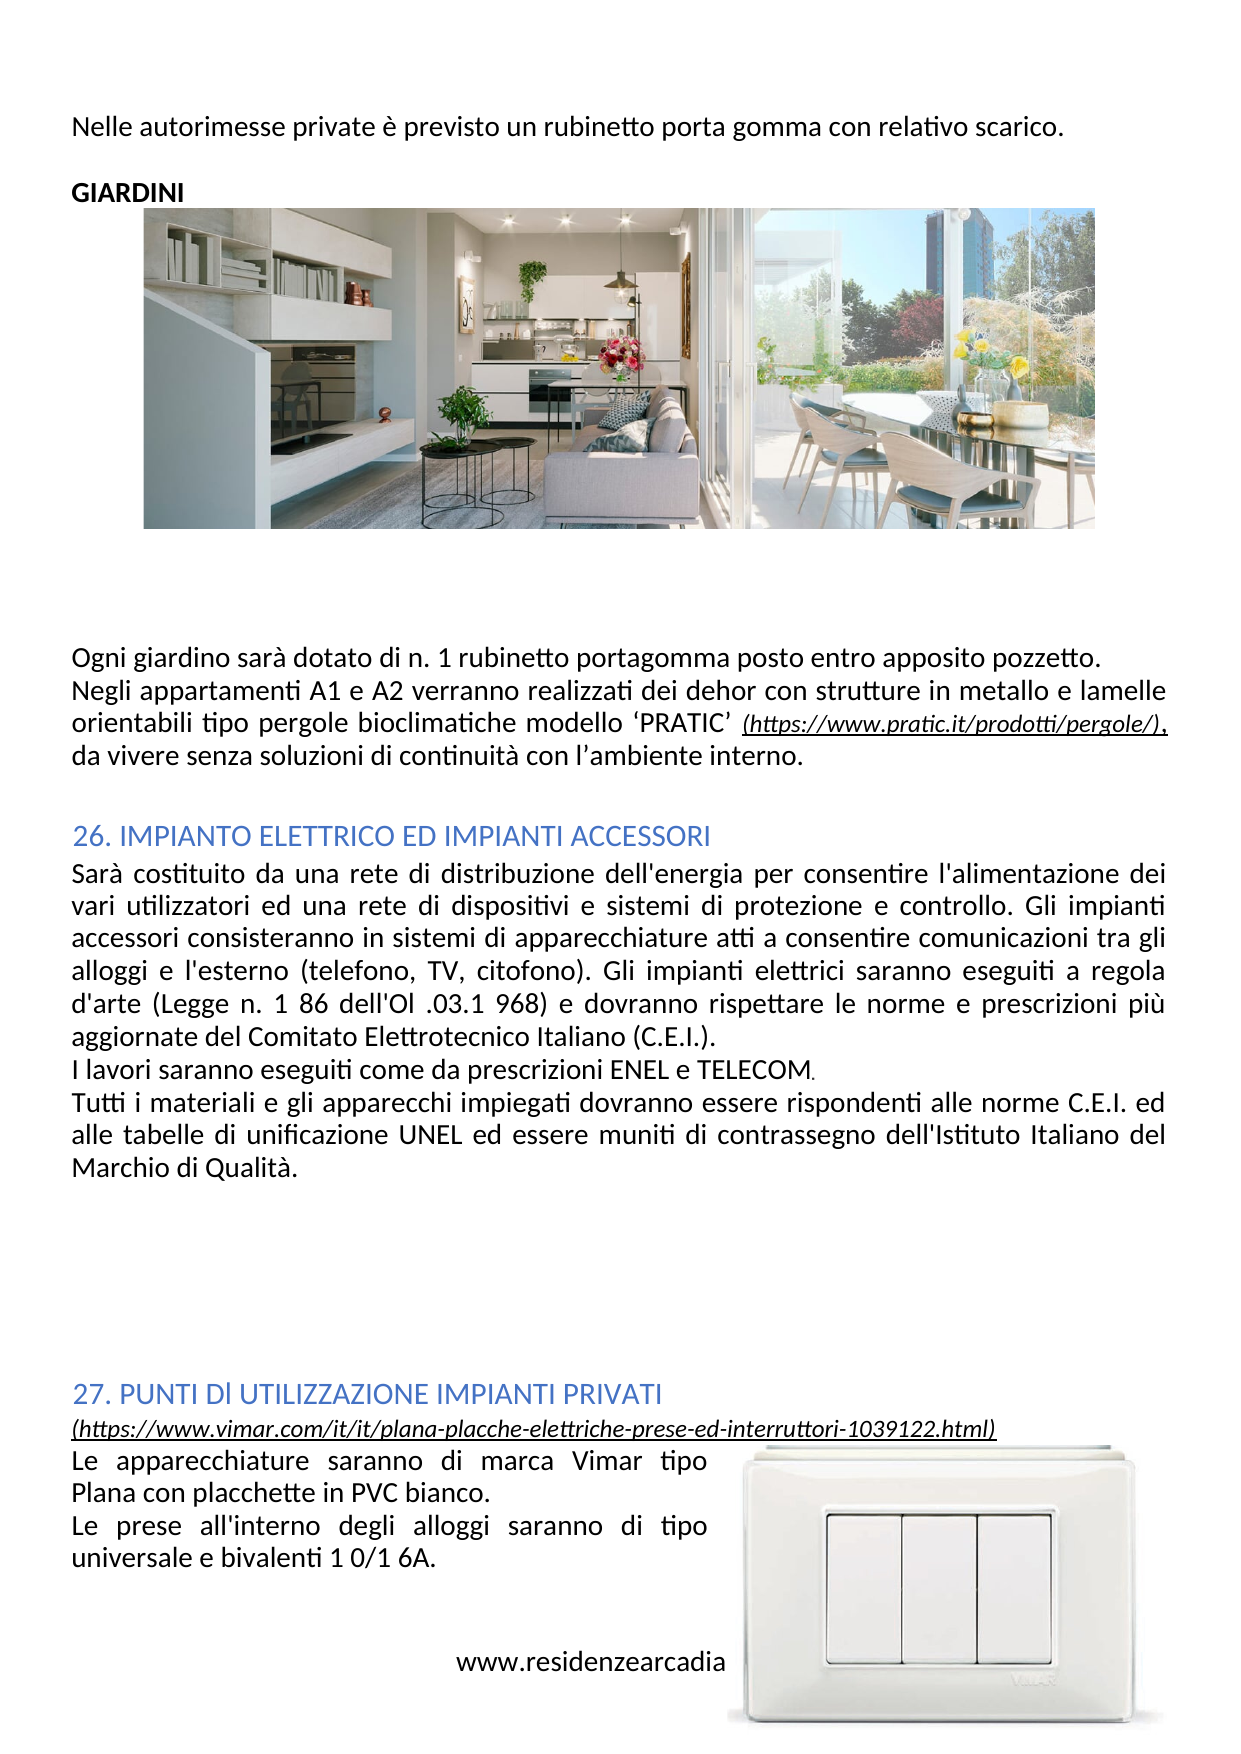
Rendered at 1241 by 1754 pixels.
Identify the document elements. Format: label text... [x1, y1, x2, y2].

text Le prese all'interno degli alloggi saranno di tipo universale e bivalenti 1 0/1 6A. [71, 1509, 727, 1575]
text (https://www.vimar.com/it/it/plana-placche-elettriche-prese-ed-interruttori-1039122.html) [71, 1415, 1168, 1443]
text Sarà costituito da una rete di distribuzione dell'energia per consentire l'alimentazione dei vari utilizzatori ed una rete di dispositivi e sistemi di protezione e controllo. Gli impianti accessori consisteranno in sistemi di apparecchiature atti a consentire comunicazioni tra gli alloggi e l'esterno (telefono, TV, citofono). Gli impianti elettrici saranno eseguiti a regola d'arte (Legge n. 1 86 dell'Ol .03.1 968) e dovranno rispettare le norme e prescrizioni più aggiornate del Comitato Elettrotecnico Italiano (C.E.I.). [71, 857, 1168, 1054]
picture [727, 1445, 1168, 1738]
text I lavori saranno eseguiti come da prescrizioni ENEL e TELECOM [71, 1054, 1168, 1086]
text GIARDINI [71, 176, 1168, 209]
text Tutti i materiali e gli apparecchi impiegati dovranno essere rispondenti alle norme C.E.I. ed alle tabelle di unificazione UNEL ed essere muniti di contrassegno dell'Istituto Italiano del Marchio di Qualità. [71, 1086, 1168, 1185]
text Negli appartamenti A1 e A2 verranno realizzati dei dehor con strutture in metallo e lamelle orientabili tipo pergole bioclimatiche modello ‘PRATIC’ (https://www.pratic.it/prodotti/pergole/), da vivere senza soluzioni di continuità con l’ambiente interno. [71, 674, 1168, 773]
text Ogni giardino sarà dotato di n. 1 rubinetto portagomma posto entro apposito pozzetto. [71, 642, 1168, 674]
text Le apparecchiature saranno di marca Vimar tipo Plana con placchette in PVC bianco. [71, 1444, 1168, 1509]
picture [143, 208, 1095, 529]
subtitle 26. IMPIANTO ELETTRICO ED IMPIANTI ACCESSORI [72, 816, 1168, 854]
text Nelle autorimesse private è previsto un rubinetto porta gomma con relativo scarico. [71, 111, 1168, 143]
subtitle 27. PUNTI Dl UTILIZZAZIONE IMPIANTI PRIVATI [72, 1374, 1168, 1412]
